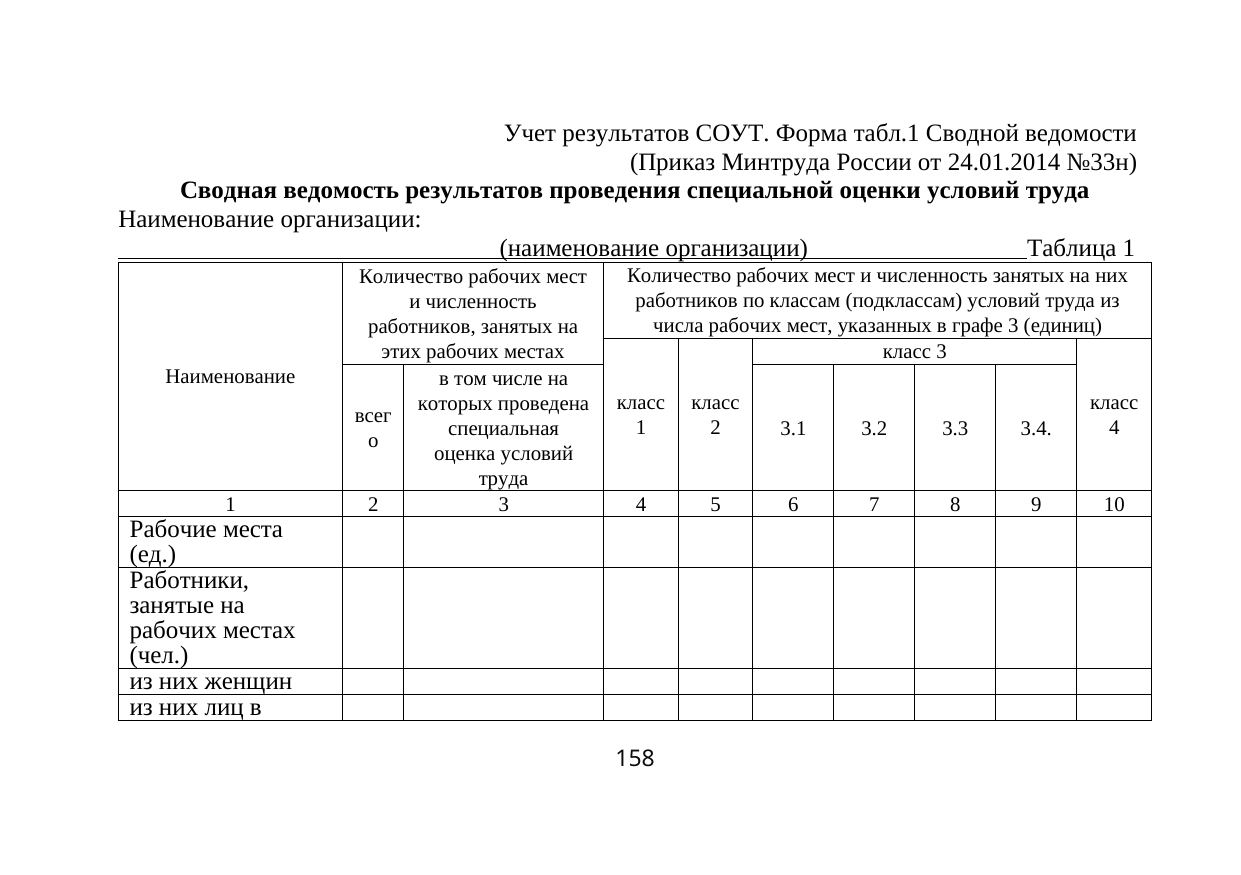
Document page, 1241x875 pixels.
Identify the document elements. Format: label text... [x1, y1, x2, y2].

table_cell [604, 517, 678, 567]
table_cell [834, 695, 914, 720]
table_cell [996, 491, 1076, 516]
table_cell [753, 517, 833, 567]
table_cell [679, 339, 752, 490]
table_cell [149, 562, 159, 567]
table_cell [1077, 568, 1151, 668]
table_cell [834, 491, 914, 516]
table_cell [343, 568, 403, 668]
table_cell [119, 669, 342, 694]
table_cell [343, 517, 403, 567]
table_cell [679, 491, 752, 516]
text Учет результатов СОУТ. Форма табл.1 Сводной ведомости [64, 118, 1137, 147]
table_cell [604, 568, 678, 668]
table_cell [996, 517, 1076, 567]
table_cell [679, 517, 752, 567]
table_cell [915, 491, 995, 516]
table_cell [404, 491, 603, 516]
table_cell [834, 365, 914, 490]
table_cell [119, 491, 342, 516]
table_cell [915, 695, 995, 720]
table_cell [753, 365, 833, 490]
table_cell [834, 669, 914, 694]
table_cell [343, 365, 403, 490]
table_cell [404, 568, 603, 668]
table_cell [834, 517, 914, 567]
text (наименование организации) Таблица 1 [118, 233, 1152, 262]
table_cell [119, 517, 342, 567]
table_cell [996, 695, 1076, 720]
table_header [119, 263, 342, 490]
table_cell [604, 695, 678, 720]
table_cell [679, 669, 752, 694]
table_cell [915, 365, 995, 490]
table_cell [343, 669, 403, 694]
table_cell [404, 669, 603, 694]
text Сводная ведомость результатов проведения специальной оценки условий труда [118, 176, 1152, 204]
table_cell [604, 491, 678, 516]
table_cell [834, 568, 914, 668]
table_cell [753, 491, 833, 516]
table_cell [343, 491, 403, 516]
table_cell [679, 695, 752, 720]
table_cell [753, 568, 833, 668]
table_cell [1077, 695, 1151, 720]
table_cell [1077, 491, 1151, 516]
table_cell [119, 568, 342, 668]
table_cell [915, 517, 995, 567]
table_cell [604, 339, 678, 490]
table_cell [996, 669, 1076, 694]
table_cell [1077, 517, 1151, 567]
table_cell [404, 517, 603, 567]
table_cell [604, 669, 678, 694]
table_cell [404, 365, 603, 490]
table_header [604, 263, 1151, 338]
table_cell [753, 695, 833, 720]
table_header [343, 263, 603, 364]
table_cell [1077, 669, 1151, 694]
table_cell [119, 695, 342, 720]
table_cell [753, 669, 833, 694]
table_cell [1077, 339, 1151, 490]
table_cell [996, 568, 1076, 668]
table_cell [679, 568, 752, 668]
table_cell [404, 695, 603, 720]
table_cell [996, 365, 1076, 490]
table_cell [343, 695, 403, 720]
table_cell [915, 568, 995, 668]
text (Приказ Минтруда России от 24.01.2014 №33н) [64, 147, 1137, 176]
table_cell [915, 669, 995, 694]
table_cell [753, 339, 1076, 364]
text Наименование организации: [118, 204, 1152, 233]
